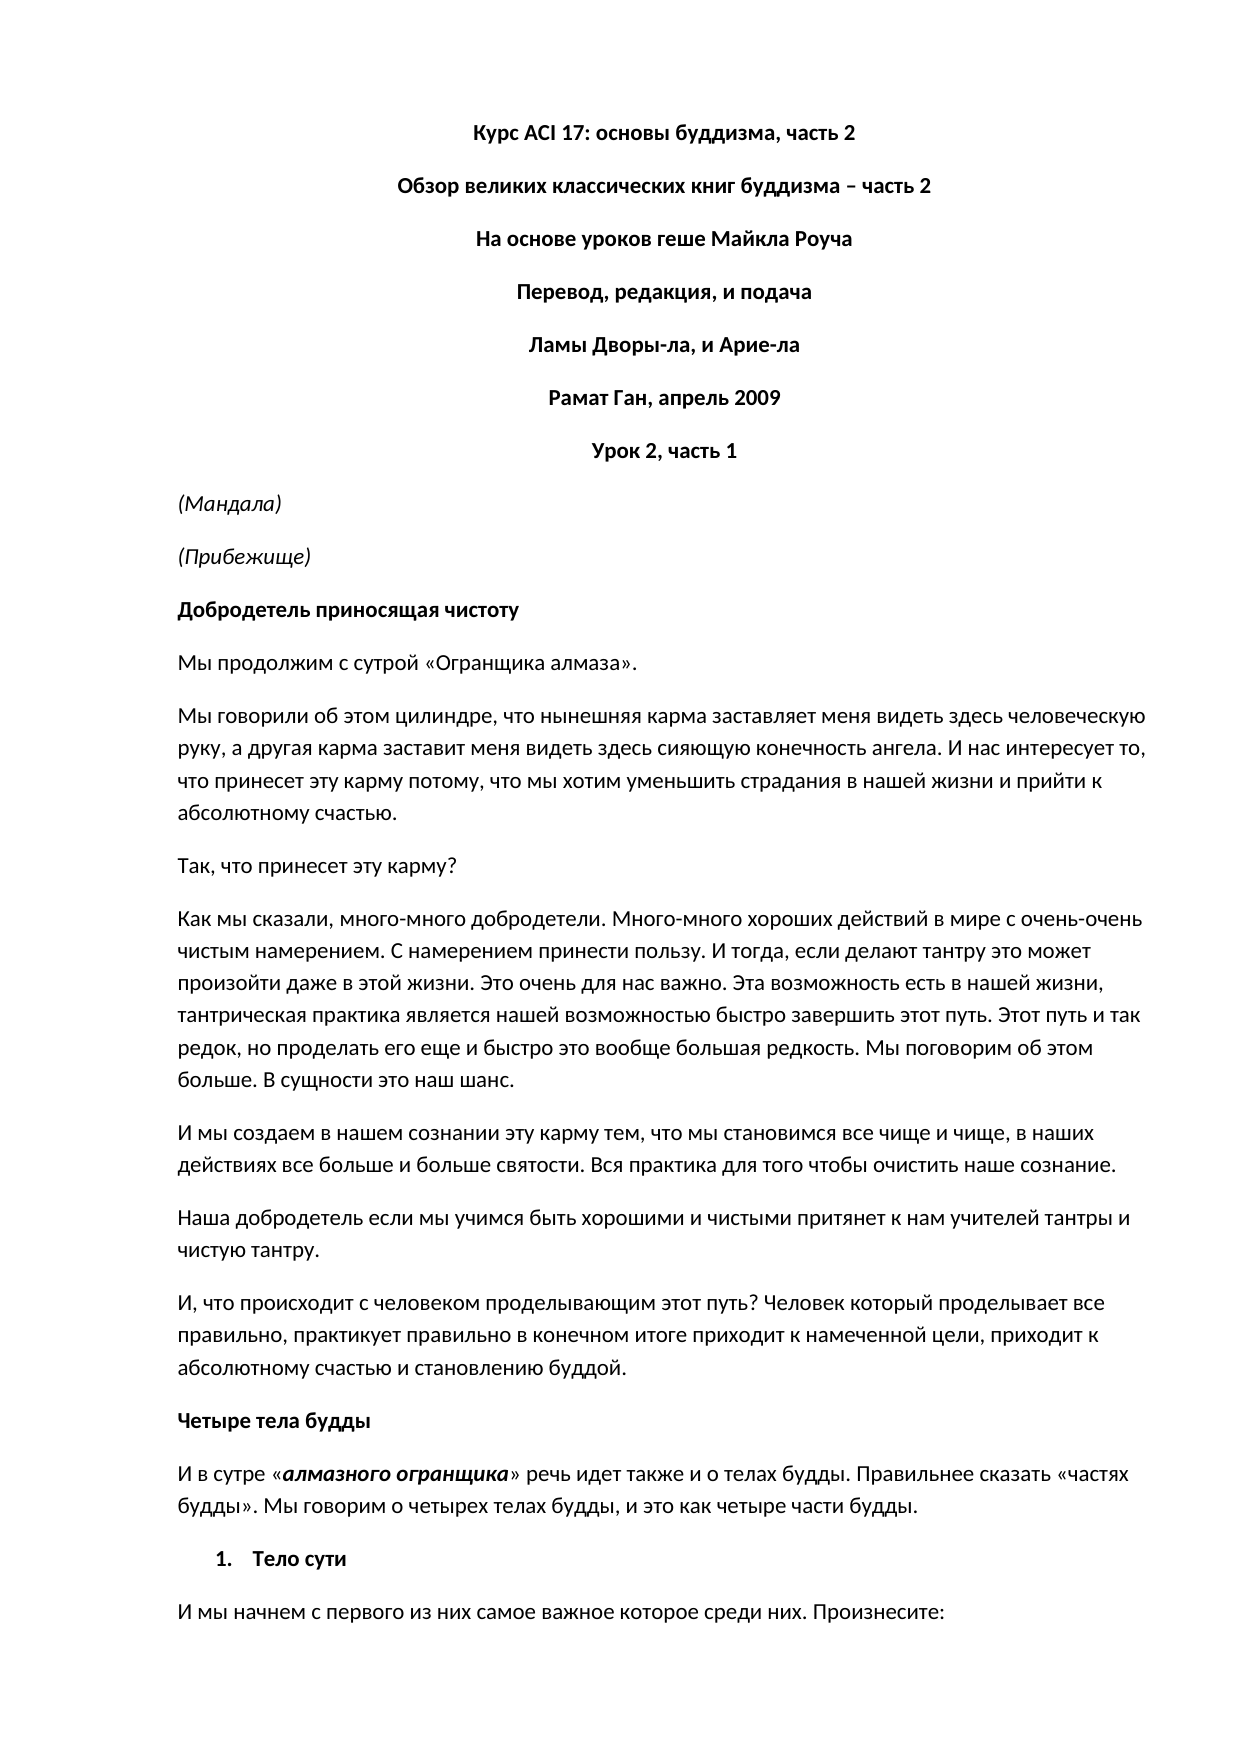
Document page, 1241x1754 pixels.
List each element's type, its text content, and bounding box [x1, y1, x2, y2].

text Добродетель приносящая чистоту [177, 595, 1152, 623]
text И в сутре «алмазного огранщика» речь идет также и о телах будды. Правильнее сказать «частях будды». Мы говорим о четырех телах будды, и это как четыре части будды. [177, 1459, 1152, 1519]
text На основе уроков геше Майкла Роуча [177, 224, 1152, 252]
text (Мандала) [177, 489, 1152, 517]
text Ламы Дворы-ла, и Арие-ла [177, 330, 1152, 358]
text Так, что принесет эту карму? [177, 851, 1152, 879]
text Перевод, редакция, и подача [177, 277, 1152, 305]
text Рамат Ган, апрель 2009 [177, 383, 1152, 411]
text Мы говорили об этом цилиндре, что нынешняя карма заставляет меня видеть здесь человеческую руку, а другая карма заставит меня видеть здесь сияющую конечность ангела. И нас интересует то, что принесет эту карму потому, что мы хотим уменьшить страдания в нашей жизни и прийти к абсолютному счастью. [177, 701, 1152, 826]
text И мы создаем в нашем сознании эту карму тем, что мы становимся все чище и чище, в наших действиях все больше и больше святости. Вся практика для того чтобы очистить наше сознание. [177, 1118, 1152, 1178]
text И мы начнем с первого из них самое важное которое среди них. Произнесите: [177, 1597, 1152, 1625]
text Наша добродетель если мы учимся быть хорошими и чистыми притянет к нам учителей тантры и чистую тантру. [177, 1203, 1152, 1263]
text Четыре тела будды [177, 1406, 1152, 1434]
text Обзор великих классических книг буддизма – часть 2 [177, 171, 1152, 199]
text Мы продолжим с сутрой «Огранщика алмаза». [177, 648, 1152, 676]
text (Прибежище) [177, 542, 1152, 570]
text Курс ACI 17: основы буддизма, часть 2 [177, 118, 1152, 146]
text Как мы сказали, много-много добродетели. Много-много хороших действий в мире с очень-очень чистым намерением. С намерением принести пользу. И тогда, если делают тантру это может произойти даже в этой жизни. Это очень для нас важно. Эта возможность есть в нашей жизни, тантрическая практика является нашей возможностью быстро завершить этот путь. Этот путь и так редок, но проделать его еще и быстро это вообще большая редкость. Мы поговорим об этом больше. В сущности это наш шанс. [177, 904, 1152, 1093]
list Тело сути [215, 1544, 1152, 1572]
text Урок 2, часть 1 [177, 436, 1152, 464]
text И, что происходит с человеком проделывающим этот путь? Человек который проделывает все правильно, практикует правильно в конечном итоге приходит к намеченной цели, приходит к абсолютному счастью и становлению буддой. [177, 1288, 1152, 1381]
